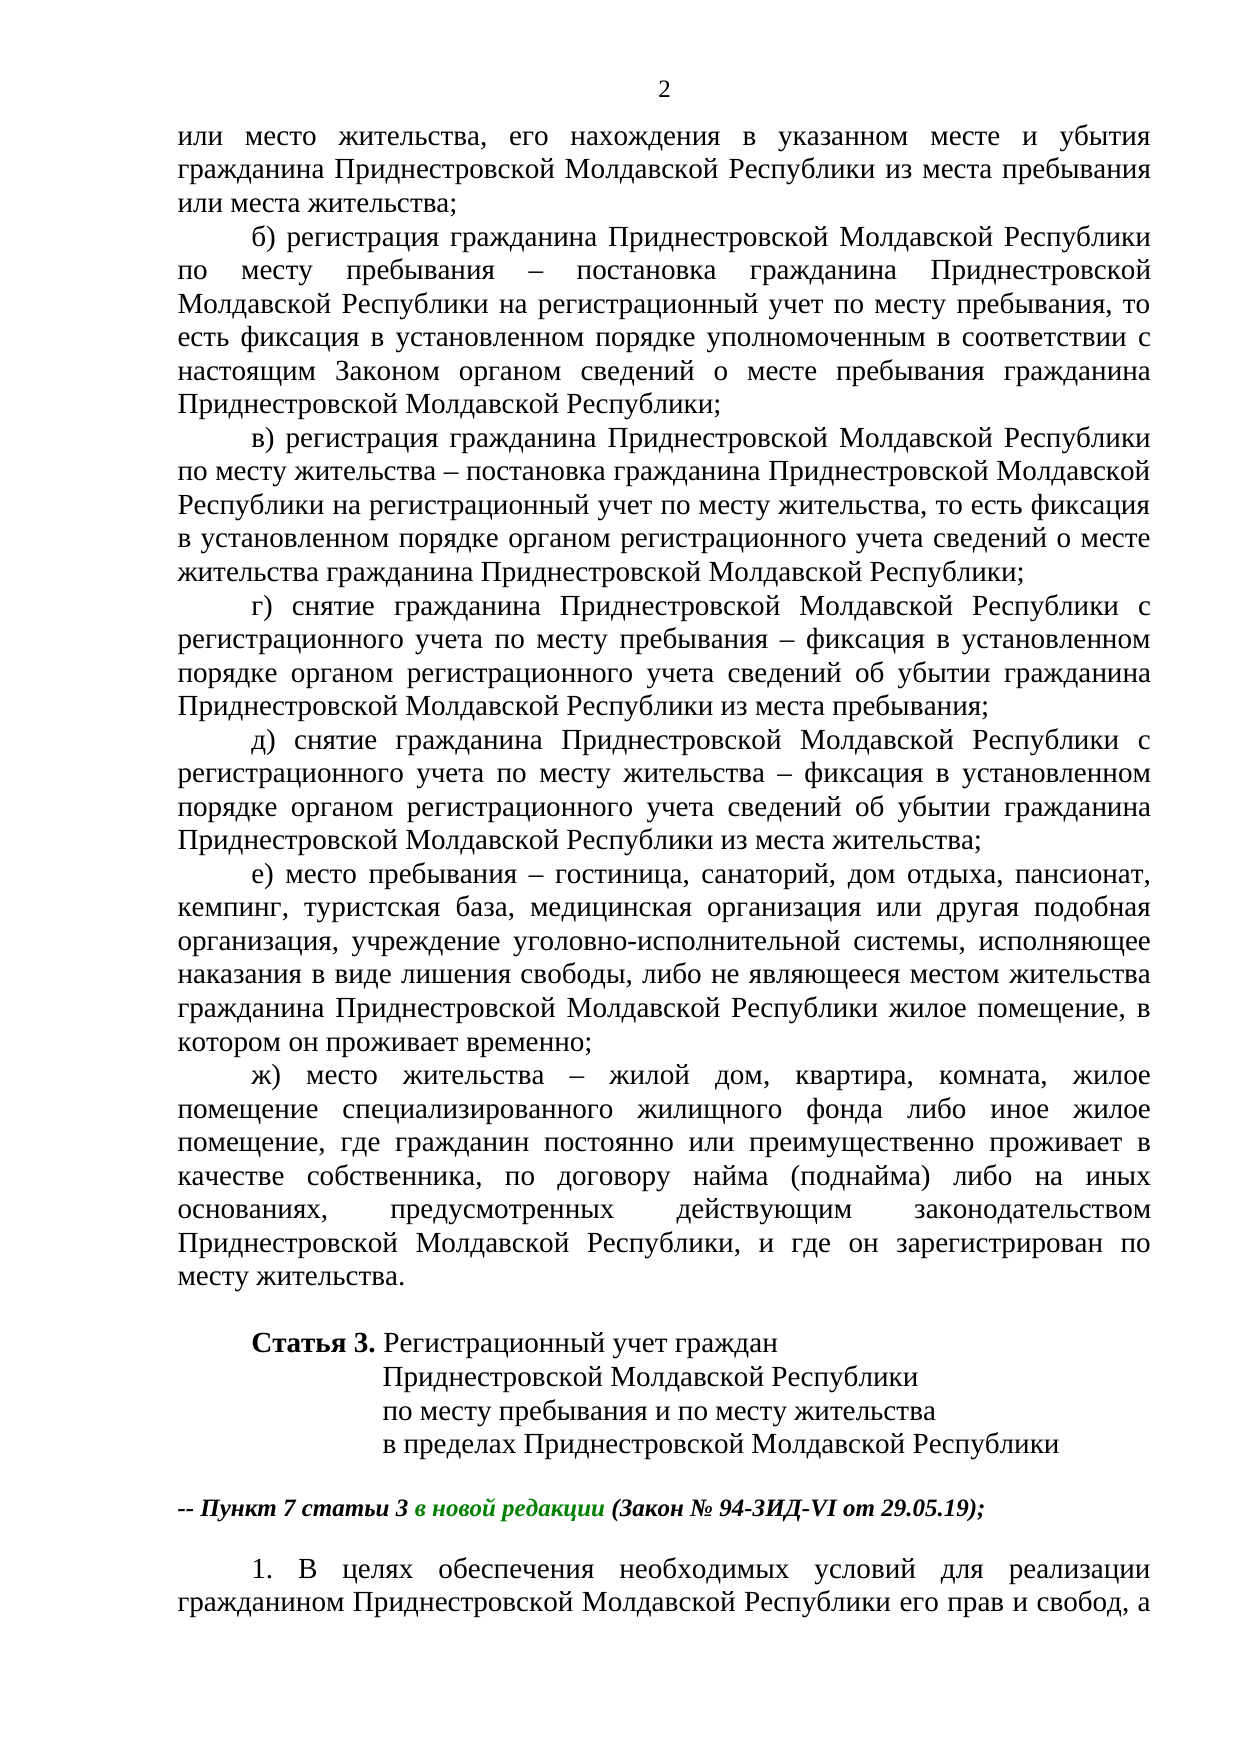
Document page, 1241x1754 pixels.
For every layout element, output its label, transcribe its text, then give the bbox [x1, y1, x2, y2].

text -- Пункт 7 статьи 3 в новой редакции (Закон № 94-ЗИД-VI от 29.05.19); [177, 1493, 1152, 1522]
text е) место пребывания – гостиница, санаторий, дом отдыха, пансионат, кемпинг, туристская база, медицинская организация или другая подобная организация, учреждение уголовно-исполнительной системы, исполняющее наказания в виде лишения свободы, либо не являющееся местом жительства гражданина Приднестровской Молдавской Республики жилое помещение, в котором он проживает временно; [177, 856, 1152, 1057]
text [177, 1551, 1152, 1618]
text б) регистрация гражданина Приднестровской Молдавской Республики по месту пребывания – постановка гражданина Приднестровской Молдавской Республики на регистрационный учет по месту пребывания, то есть фиксация в установленном порядке уполномоченным в соответствии с настоящим Законом органом сведений о месте пребывания гражданина Приднестровской Молдавской Республики; [177, 219, 1152, 420]
text Статья 3. Регистрационный учет граждан [177, 1326, 1152, 1359]
text д) снятие гражданина Приднестровской Молдавской Республики с регистрационного учета по месту жительства – фиксация в установленном порядке органом регистрационного учета сведений об убытии гражданина Приднестровской Молдавской Республики из места жительства; [177, 722, 1152, 856]
text по месту пребывания и по месту жительства [177, 1393, 1152, 1426]
text ж) место жительства – жилой дом, квартира, комната, жилое помещение специализированного жилищного фонда либо иное жилое помещение, где гражданин постоянно или преимущественно проживает в качестве собственника, по договору найма (поднайма) либо на иных основаниях, предусмотренных действующим законодательством Приднестровской Молдавской Республики, и где он зарегистрирован по месту жительства. [177, 1057, 1152, 1292]
text в) регистрация гражданина Приднестровской Молдавской Республики по месту жительства – постановка гражданина Приднестровской Молдавской Республики на регистрационный учет по месту жительства, то есть фиксация в установленном порядке органом регистрационного учета сведений о месте жительства гражданина Приднестровской Молдавской Республики; [177, 420, 1152, 588]
text в пределах Приднестровской Молдавской Республики [177, 1426, 1152, 1460]
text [177, 118, 1152, 219]
text г) снятие гражданина Приднестровской Молдавской Республики с регистрационного учета по месту пребывания – фиксация в установленном порядке органом регистрационного учета сведений об убытии гражданина Приднестровской Молдавской Республики из места пребывания; [177, 588, 1152, 722]
text Приднестровской Молдавской Республики [177, 1359, 1152, 1393]
